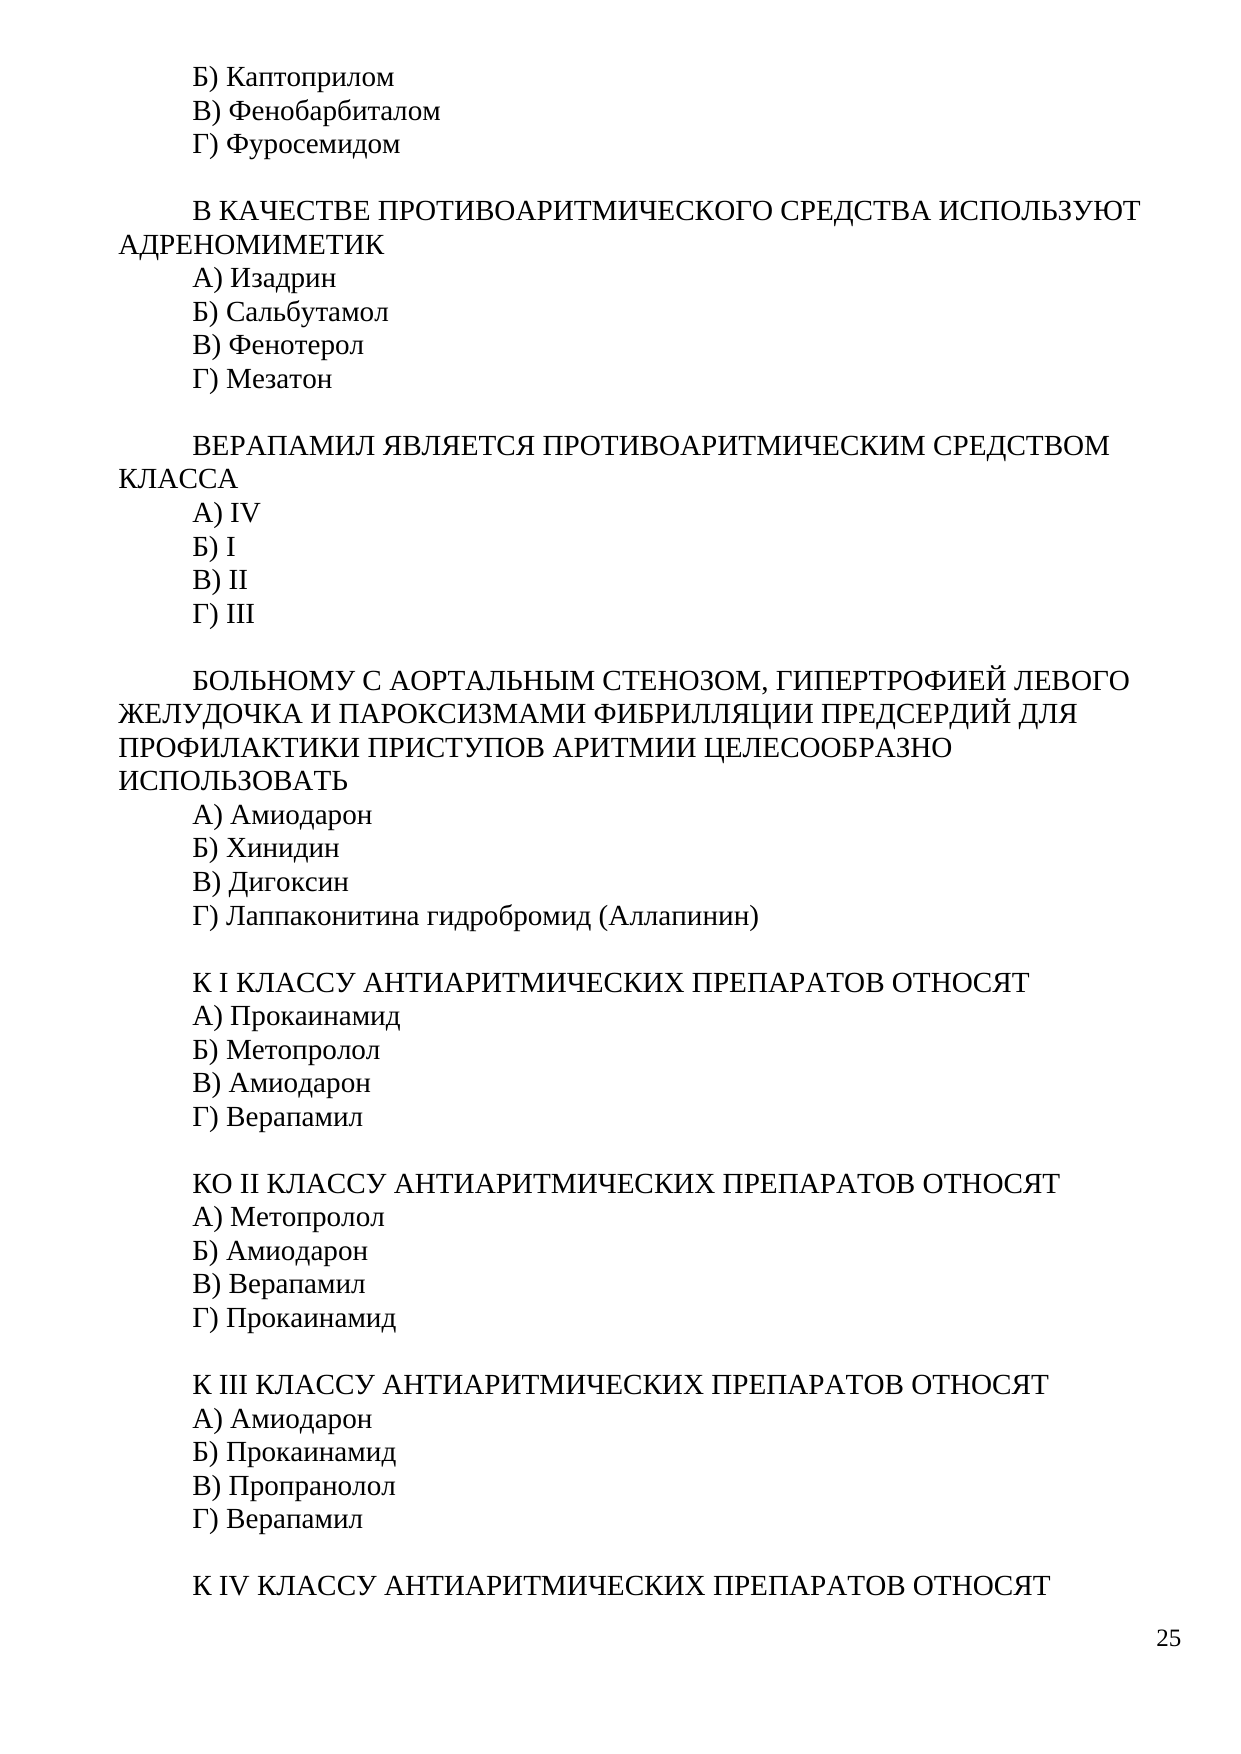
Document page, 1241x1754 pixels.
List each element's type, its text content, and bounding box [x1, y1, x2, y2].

text Г) Верапамил [118, 1099, 1181, 1132]
text Б) I [118, 529, 1181, 562]
text А) IV [118, 495, 1181, 529]
text Б) Каптоприлом [118, 59, 1181, 93]
text Б) Амиодарон [118, 1233, 1181, 1267]
text ВЕРАПАМИЛ ЯВЛЯЕТСЯ ПРОТИВОАРИТМИЧЕСКИМ СРЕДСТВОМ КЛАССА [118, 428, 1181, 495]
text А) Прокаинамид [118, 998, 1181, 1032]
text А) Метопролол [118, 1199, 1181, 1233]
text Б) Хинидин [118, 831, 1181, 864]
text Г) Прокаинамид [118, 1300, 1181, 1334]
text Г) Мезатон [118, 361, 1181, 394]
text Г) Верапамил [118, 1501, 1181, 1535]
text БОЛЬНОМУ С АОРТАЛЬНЫМ СТЕНОЗОМ, ГИПЕРТРОФИЕЙ ЛЕВОГО ЖЕЛУДОЧКА И ПАРОКСИЗМАМИ ФИБРИЛЛЯЦИИ ПРЕДСЕРДИЙ ДЛЯ ПРОФИЛАКТИКИ ПРИСТУПОВ АРИТМИИ ЦЕЛЕСООБРАЗНО ИСПОЛЬЗОВАТЬ [118, 663, 1181, 797]
text К I КЛАССУ АНТИАРИТМИЧЕСКИХ ПРЕПАРАТОВ ОТНОСЯТ [118, 965, 1181, 998]
text В) Дигоксин [118, 864, 1181, 898]
text В КАЧЕСТВЕ ПРОТИВОАРИТМИЧЕСКОГО СРЕДСТВА ИСПОЛЬЗУЮТ АДРЕНОМИМЕТИК [118, 193, 1181, 260]
text А) Амиодарон [118, 1401, 1181, 1434]
text Б) Сальбутамол [118, 294, 1181, 327]
text Г) Фуросемидом [118, 126, 1181, 160]
text Г) Лаппаконитина гидробромид (Аллапинин) [118, 898, 1181, 931]
text А) Изадрин [118, 260, 1181, 294]
text В) Амиодарон [118, 1065, 1181, 1099]
text Г) III [118, 596, 1181, 629]
text КО II КЛАССУ АНТИАРИТМИЧЕСКИХ ПРЕПАРАТОВ ОТНОСЯТ [118, 1166, 1181, 1199]
text В) Верапамил [118, 1267, 1181, 1300]
text В) II [118, 562, 1181, 596]
text Б) Прокаинамид [118, 1434, 1181, 1468]
text В) Пропранолол [118, 1468, 1181, 1501]
text В) Фенобарбиталом [118, 93, 1181, 126]
text В) Фенотерол [118, 327, 1181, 361]
text Б) Метопролол [118, 1032, 1181, 1065]
text А) Амиодарон [118, 797, 1181, 831]
text К IV КЛАССУ АНТИАРИТМИЧЕСКИХ ПРЕПАРАТОВ ОТНОСЯТ [118, 1568, 1181, 1602]
text К III КЛАССУ АНТИАРИТМИЧЕСКИХ ПРЕПАРАТОВ ОТНОСЯТ [118, 1367, 1181, 1401]
